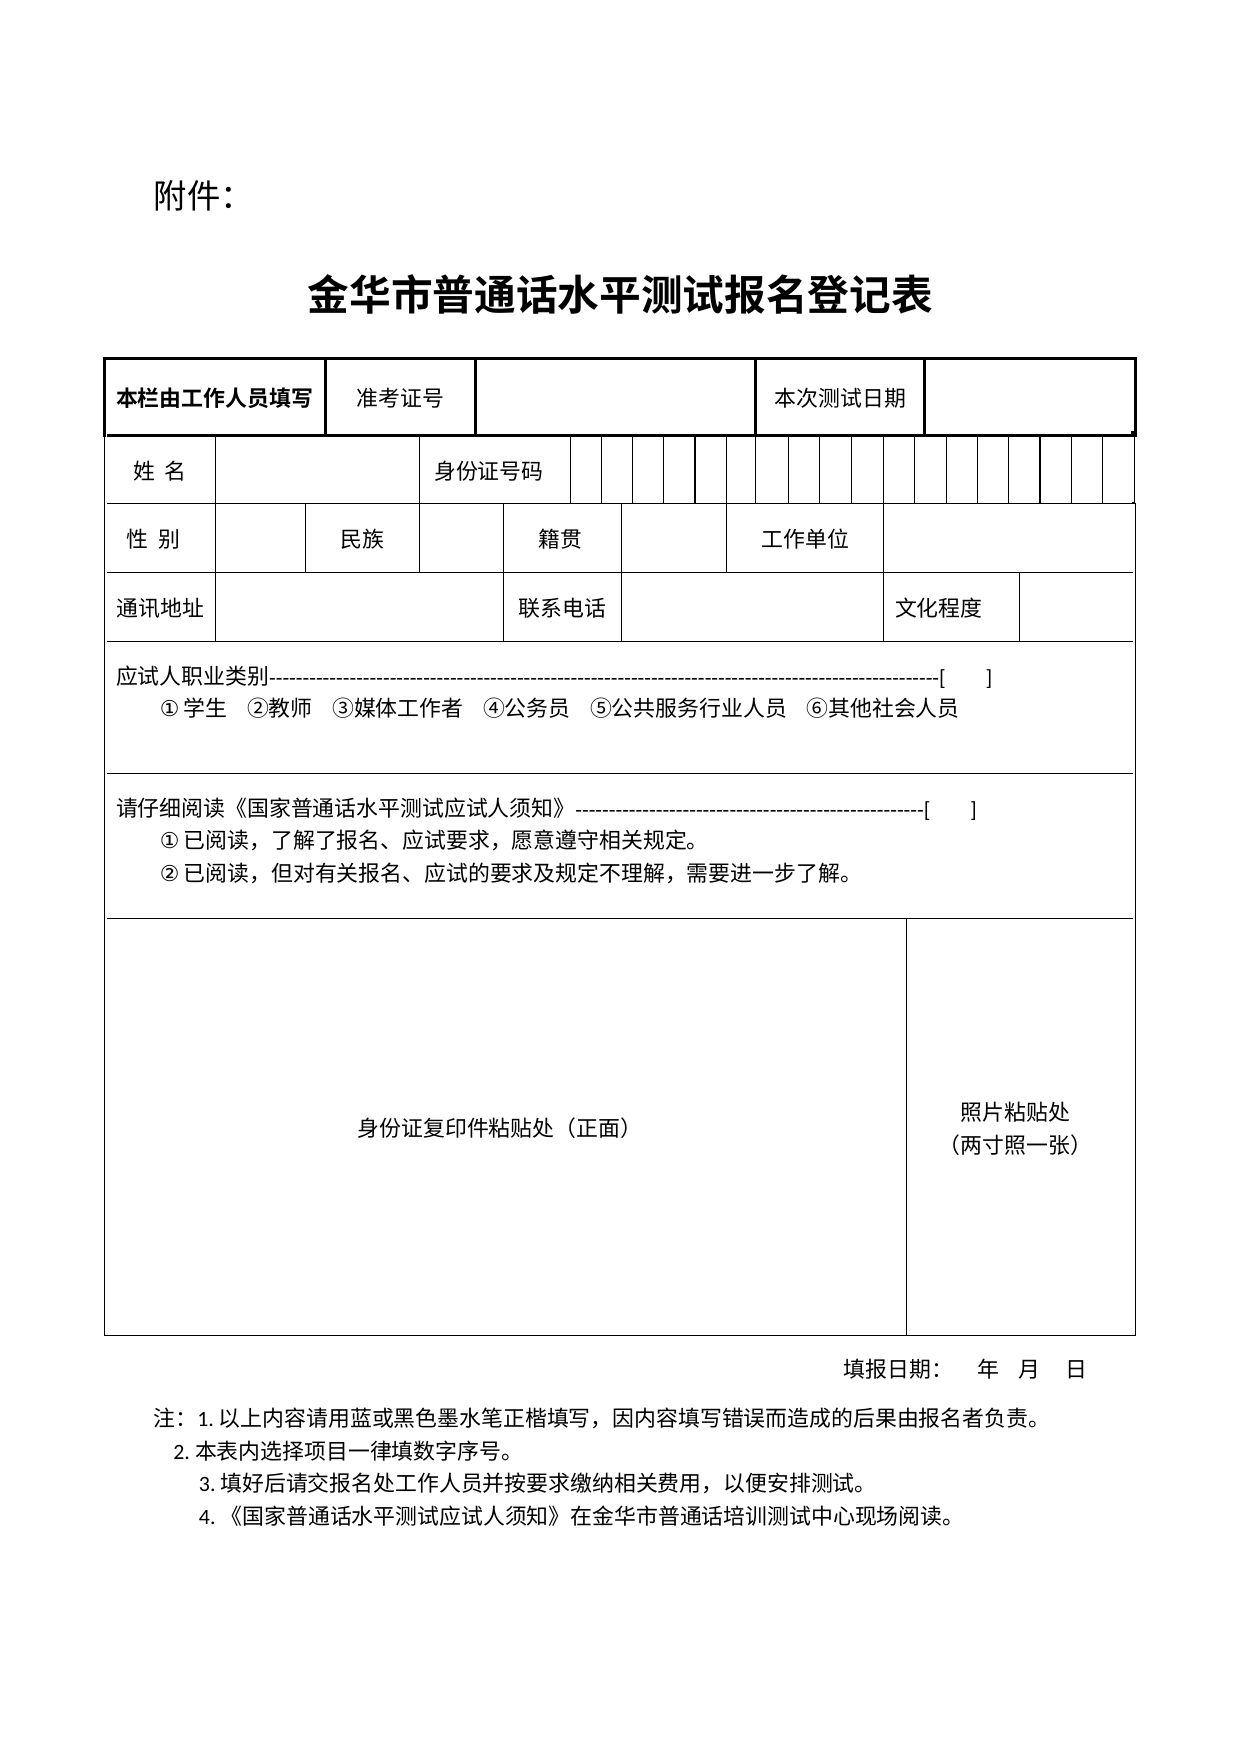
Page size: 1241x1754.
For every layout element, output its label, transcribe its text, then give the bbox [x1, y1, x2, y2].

table_cell [571, 437, 601, 503]
text 4. 《国家普通话水平测试应试人须知》在金华市普通话培训测试中心现场阅读。 [153, 1498, 1087, 1531]
table_cell [1009, 437, 1039, 503]
table_cell [216, 437, 419, 503]
table_cell [884, 437, 914, 503]
text 填报日期： 年 月 日 [116, 1352, 1087, 1384]
table_cell [1072, 437, 1102, 503]
table_cell [696, 437, 726, 503]
table_cell 身份证号码 [420, 437, 570, 503]
table_cell [852, 437, 883, 503]
table_cell [1041, 437, 1071, 503]
table_cell [1020, 572, 1135, 641]
table_cell [727, 437, 755, 503]
table_cell [978, 437, 1008, 503]
table_cell [622, 504, 726, 572]
text 2. 本表内选择项目一律填数字序号。 [153, 1433, 1087, 1466]
table_cell 姓 名 [105, 434, 215, 503]
table_cell [820, 437, 851, 503]
table_cell 工作单位 [727, 504, 883, 572]
table_cell 照片粘贴处 （两寸照一张） [907, 918, 1135, 1335]
text 注：1. 以上内容请用蓝或黑色墨水笔正楷填写，因内容填写错误而造成的后果由报名者负责。 [153, 1401, 1087, 1433]
table_cell 籍贯 [504, 504, 621, 572]
table_cell 身份证复印件粘贴处（正面） [105, 918, 906, 1335]
table_cell [789, 437, 819, 503]
table_cell 联系电话 [504, 573, 621, 641]
table_header [477, 360, 754, 434]
table_cell 性 别 [105, 503, 215, 572]
table_cell [915, 437, 946, 503]
table_cell [756, 437, 788, 503]
table_header [926, 360, 1134, 434]
table_cell [664, 437, 694, 503]
table_cell 请仔细阅读《国家普通话水平测试应试人须知》----------------------------------------------------[ ] ①已阅读，了解了报名、应试要求，愿意遵守相关规定。 ②已阅读，但对有关报名、应试的要求及规定不理解，需要进一步了解。 [105, 773, 1135, 918]
table_header 准考证号 [327, 360, 474, 434]
table_cell [884, 504, 1135, 572]
table_cell [216, 504, 305, 572]
table_cell [633, 437, 663, 503]
table_header 本次测试日期 [757, 360, 923, 434]
table_cell 通讯地址 [105, 572, 215, 641]
table_cell [216, 573, 503, 641]
table_cell 文化程度 [884, 573, 1019, 641]
table_cell [420, 504, 503, 572]
text 金华市普通话水平测试报名登记表 [153, 259, 1087, 324]
table_cell [602, 437, 632, 503]
table_cell [622, 573, 883, 641]
table_cell [947, 437, 977, 503]
table_header 本栏由工作人员填写 [106, 360, 324, 434]
table_cell 民族 [306, 504, 419, 572]
text 附件： [153, 162, 1087, 227]
text 3. 填好后请交报名处工作人员并按要求缴纳相关费用，以便安排测试。 [153, 1466, 1087, 1498]
table_cell 应试人职业类别----------------------------------------------------------------------------------------------------[ ] ①学生 ②教师 ③媒体工作者 ④公务员 ⑤公共服务行业人员 ⑥其他社会人员 [105, 641, 1135, 773]
table_cell [1103, 437, 1134, 503]
